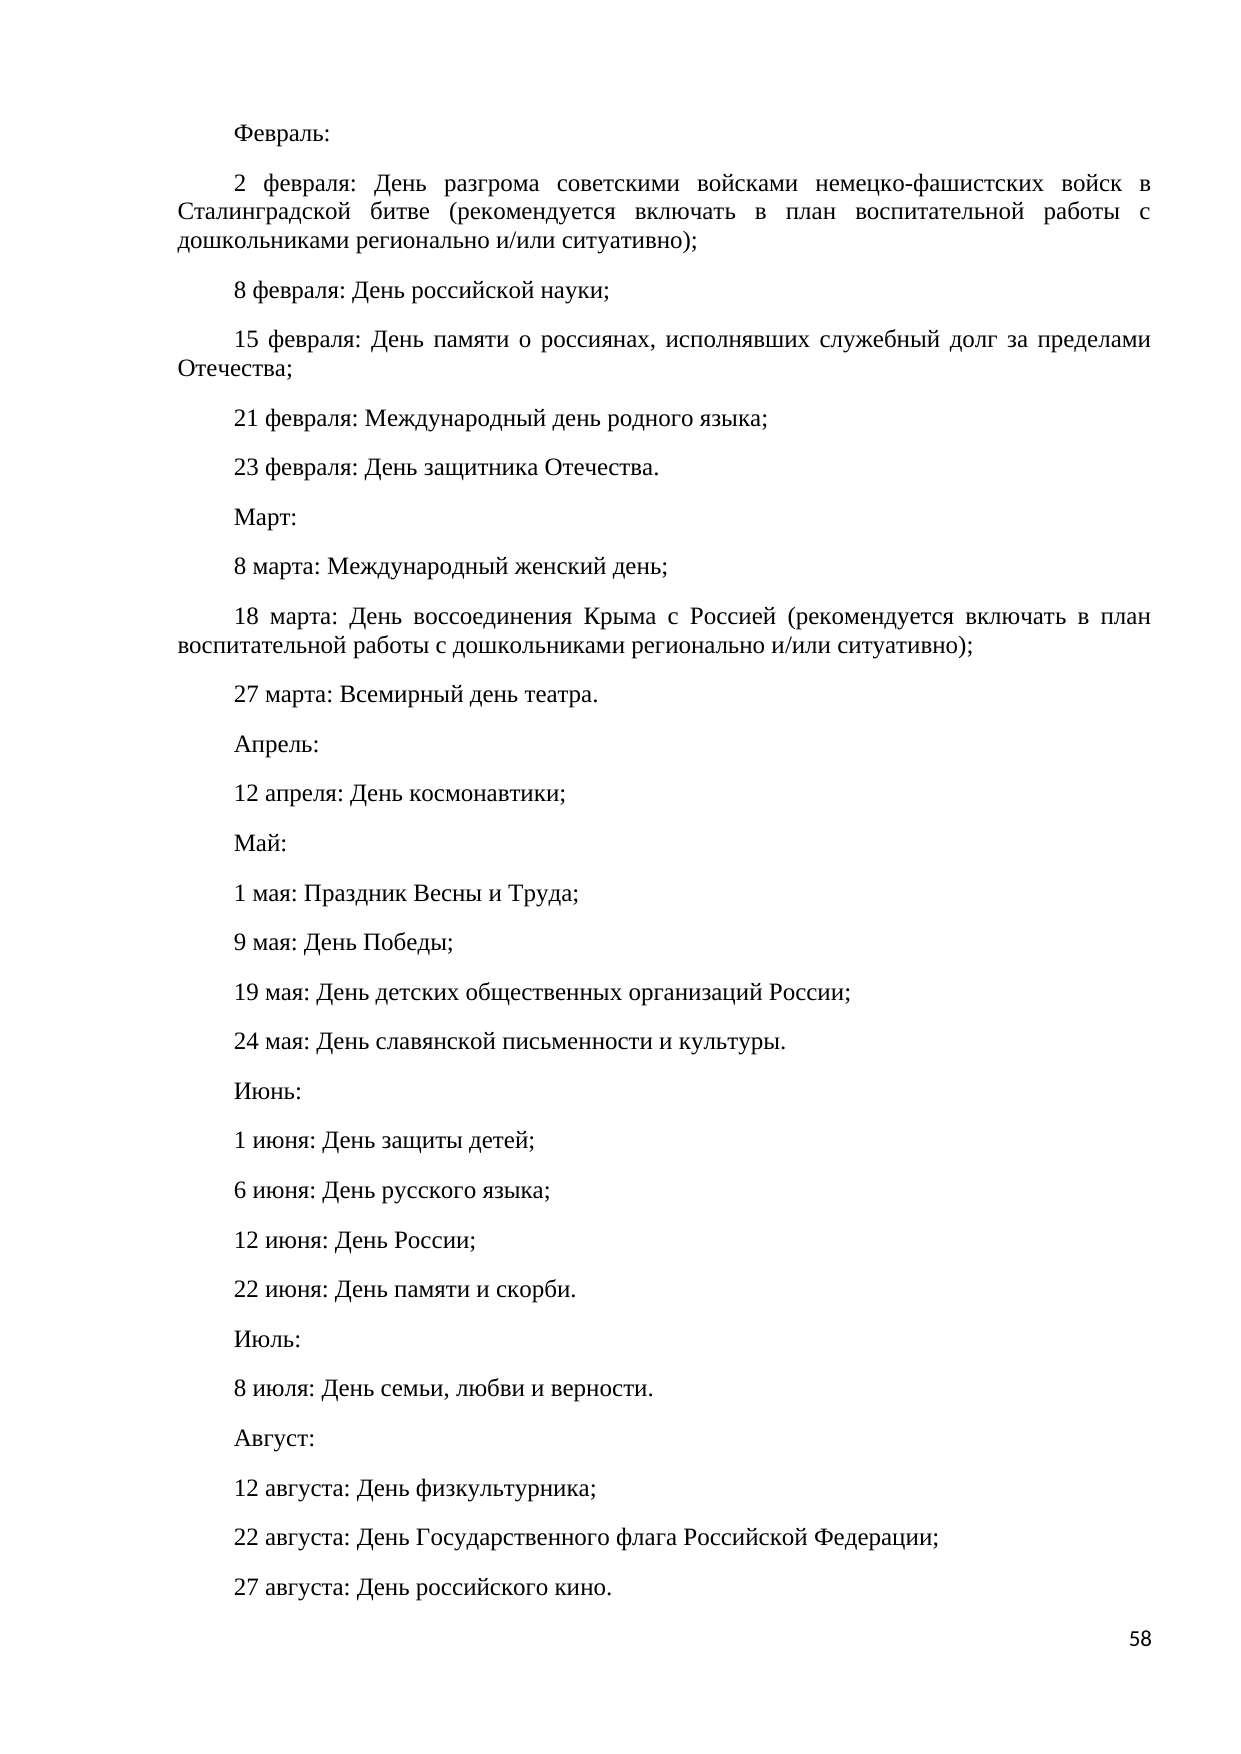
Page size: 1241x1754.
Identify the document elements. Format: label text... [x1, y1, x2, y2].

text 8 марта: Международный женский день; [177, 551, 1152, 580]
text Февраль: [177, 118, 1152, 147]
text 27 марта: Всемирный день театра. [177, 679, 1152, 708]
text Май: [177, 828, 1152, 857]
text 15 февраля: День памяти о россиянах, исполнявших служебный долг за пределами Отечества; [177, 324, 1152, 382]
text 27 августа: День российского кино. [177, 1572, 1152, 1601]
text Март: [177, 502, 1152, 531]
text 12 апреля: День космонавтики; [177, 778, 1152, 807]
text 12 августа: День физкультурника; [177, 1473, 1152, 1501]
text 1 июня: День защиты детей; [177, 1126, 1152, 1154]
text Июль: [177, 1324, 1152, 1353]
text 9 мая: День Победы; [177, 927, 1152, 956]
text 24 мая: День славянской письменности и культуры. [177, 1026, 1152, 1055]
text 12 июня: День России; [177, 1225, 1152, 1253]
text 1 мая: Праздник Весны и Труда; [177, 878, 1152, 906]
text 8 июля: День семьи, любви и верности. [177, 1373, 1152, 1402]
text 21 февраля: Международный день родного языка; [177, 403, 1152, 431]
text 23 февраля: День защитника Отечества. [177, 452, 1152, 481]
text 22 августа: День Государственного флага Российской Федерации; [177, 1522, 1152, 1551]
text Август: [177, 1423, 1152, 1452]
text Апрель: [177, 729, 1152, 758]
text 19 мая: День детских общественных организаций России; [177, 977, 1152, 1006]
text Июнь: [177, 1076, 1152, 1105]
text 18 марта: День воссоединения Крыма с Россией (рекомендуется включать в план воспитательной работы с дошкольниками регионально и/или ситуативно); [177, 601, 1152, 658]
text 22 июня: День памяти и скорби. [177, 1274, 1152, 1303]
text 6 июня: День русского языка; [177, 1175, 1152, 1204]
text 2 февраля: День разгрома советскими войсками немецко-фашистских войск в Сталинградской битве (рекомендуется включать в план воспитательной работы с дошкольниками регионально и/или ситуативно); [177, 168, 1152, 254]
text 8 февраля: День российской науки; [177, 275, 1152, 303]
